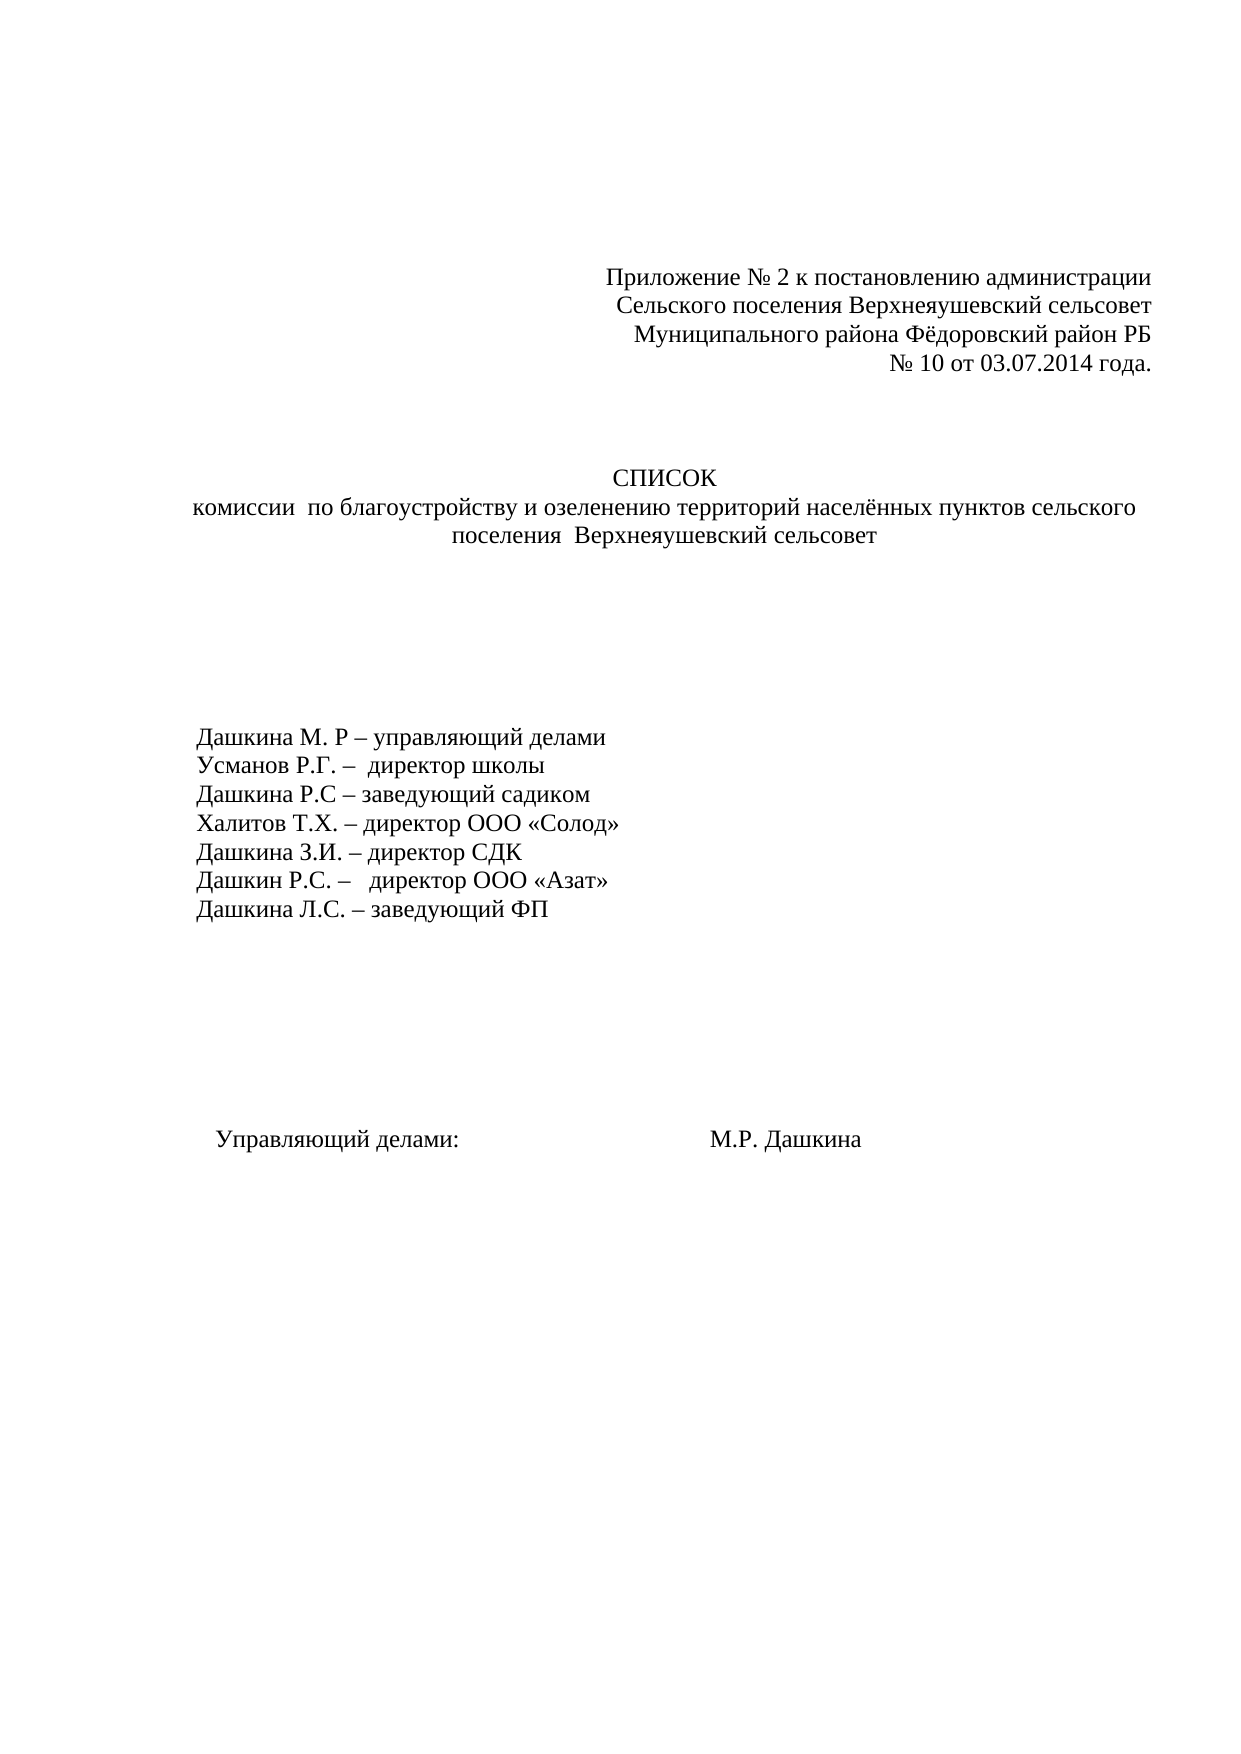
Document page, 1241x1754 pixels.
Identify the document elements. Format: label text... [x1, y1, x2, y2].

text Дашкина Л.С. – заведующий ФП [196, 894, 1152, 923]
text Усманов Р.Г. – директор школы [196, 751, 1152, 779]
text комиссии по благоустройству и озеленению территорий населённых пунктов сельского поселения Верхнеяушевский сельсовет [177, 492, 1152, 549]
text Дашкин Р.С. – директор ООО «Азат» [196, 866, 1152, 894]
text Дашкина З.И. – директор СДК [196, 837, 1152, 866]
text Дашкина Р.С – заведующий садиком [196, 779, 1152, 808]
text Управляющий делами: М.Р. Дашкина [215, 1124, 1152, 1153]
text № 10 от 03.07.2014 года. [177, 348, 1152, 377]
text Муниципального района Фёдоровский район РБ [177, 319, 1152, 348]
text Сельского поселения Верхнеяушевский сельсовет [177, 291, 1152, 319]
text Приложение № 2 к постановлению администрации [177, 262, 1152, 291]
text СПИСОК [177, 463, 1152, 492]
text Дашкина М. Р – управляющий делами [196, 722, 1152, 751]
text Халитов Т.Х. – директор ООО «Солод» [196, 808, 1152, 837]
